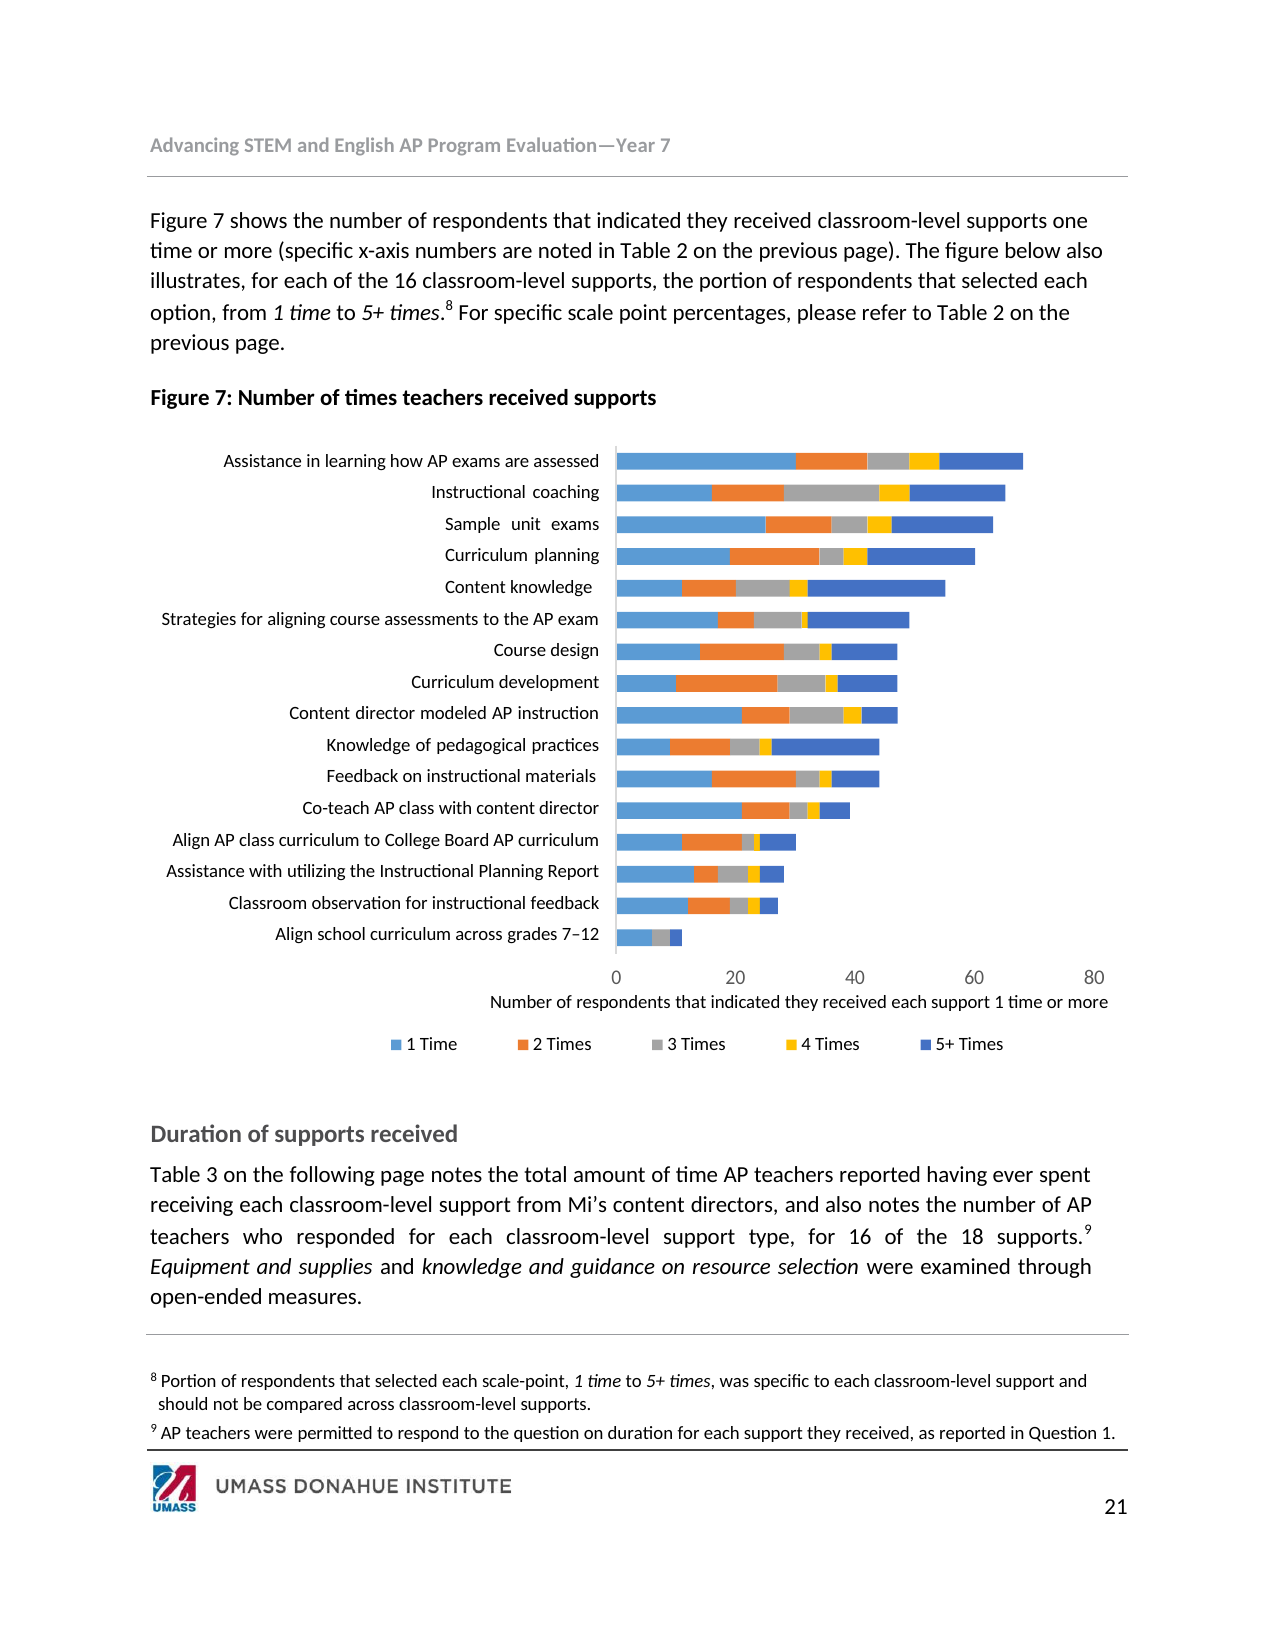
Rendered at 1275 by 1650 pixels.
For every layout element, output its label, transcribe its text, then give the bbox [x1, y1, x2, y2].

text 0 20 40 60 80 [611, 964, 1139, 989]
text Instructional coaching Sample unit exams Curriculum planning Content knowledge [431, 481, 599, 598]
picture [150, 1462, 512, 1514]
text Course design Curriculum development [409, 638, 599, 693]
text Figure 7 shows the number of respondents that indicated they received classroom-level supports one time or more (specific x-axis numbers are noted in Table 2 on the previous page). The figure below also illustrates, for each of the 16 classroom-level supports, the portion of respondents that selected each option, from 1 time to 5+ times.8 For specific scale point percentages, please refer to Table 2 on the previous page. [150, 207, 1117, 356]
text Co-teach AP class with content director Align AP class curriculum to College Board AP curriculum Assistance with utilizing the Instructional Planning Report Classroom observation for instructional feedback [161, 796, 599, 914]
text Number of respondents that indicated they received each support 1 time or more [490, 991, 1139, 1013]
text 1 Time 2 Times 3 Times 4 Times 5+ Times [406, 1032, 1139, 1055]
subtitle Duration of supports received [150, 1118, 1139, 1148]
text Align school curriculum across grades 7–12 [135, 922, 599, 945]
text Assistance in learning how AP exams are assessed [135, 449, 599, 472]
text 8 Portion of respondents that selected each scale-point, 1 time to 5+ times, was specific to each classroom-level support and should not be compared across classroom-level supports. [150, 1369, 1117, 1415]
text Table 3 on the following page notes the total amount of time AP teachers reported having ever spent receiving each classroom-level support from Mi’s content directors, and also notes the number of AP teachers who responded for each classroom-level support type, for 16 of the 18 supports.9 Equipment and supplies and knowledge and guidance on resource selection were examined through open-ended measures. [150, 1160, 1092, 1310]
text Strategies for aligning course assessments to the AP exam [135, 607, 599, 630]
subtitle Figure 7: Number of times teachers received supports [150, 383, 1139, 411]
text Content director modeled AP instruction Knowledge of pedagogical practices Feedback on instructional materials [289, 702, 599, 788]
